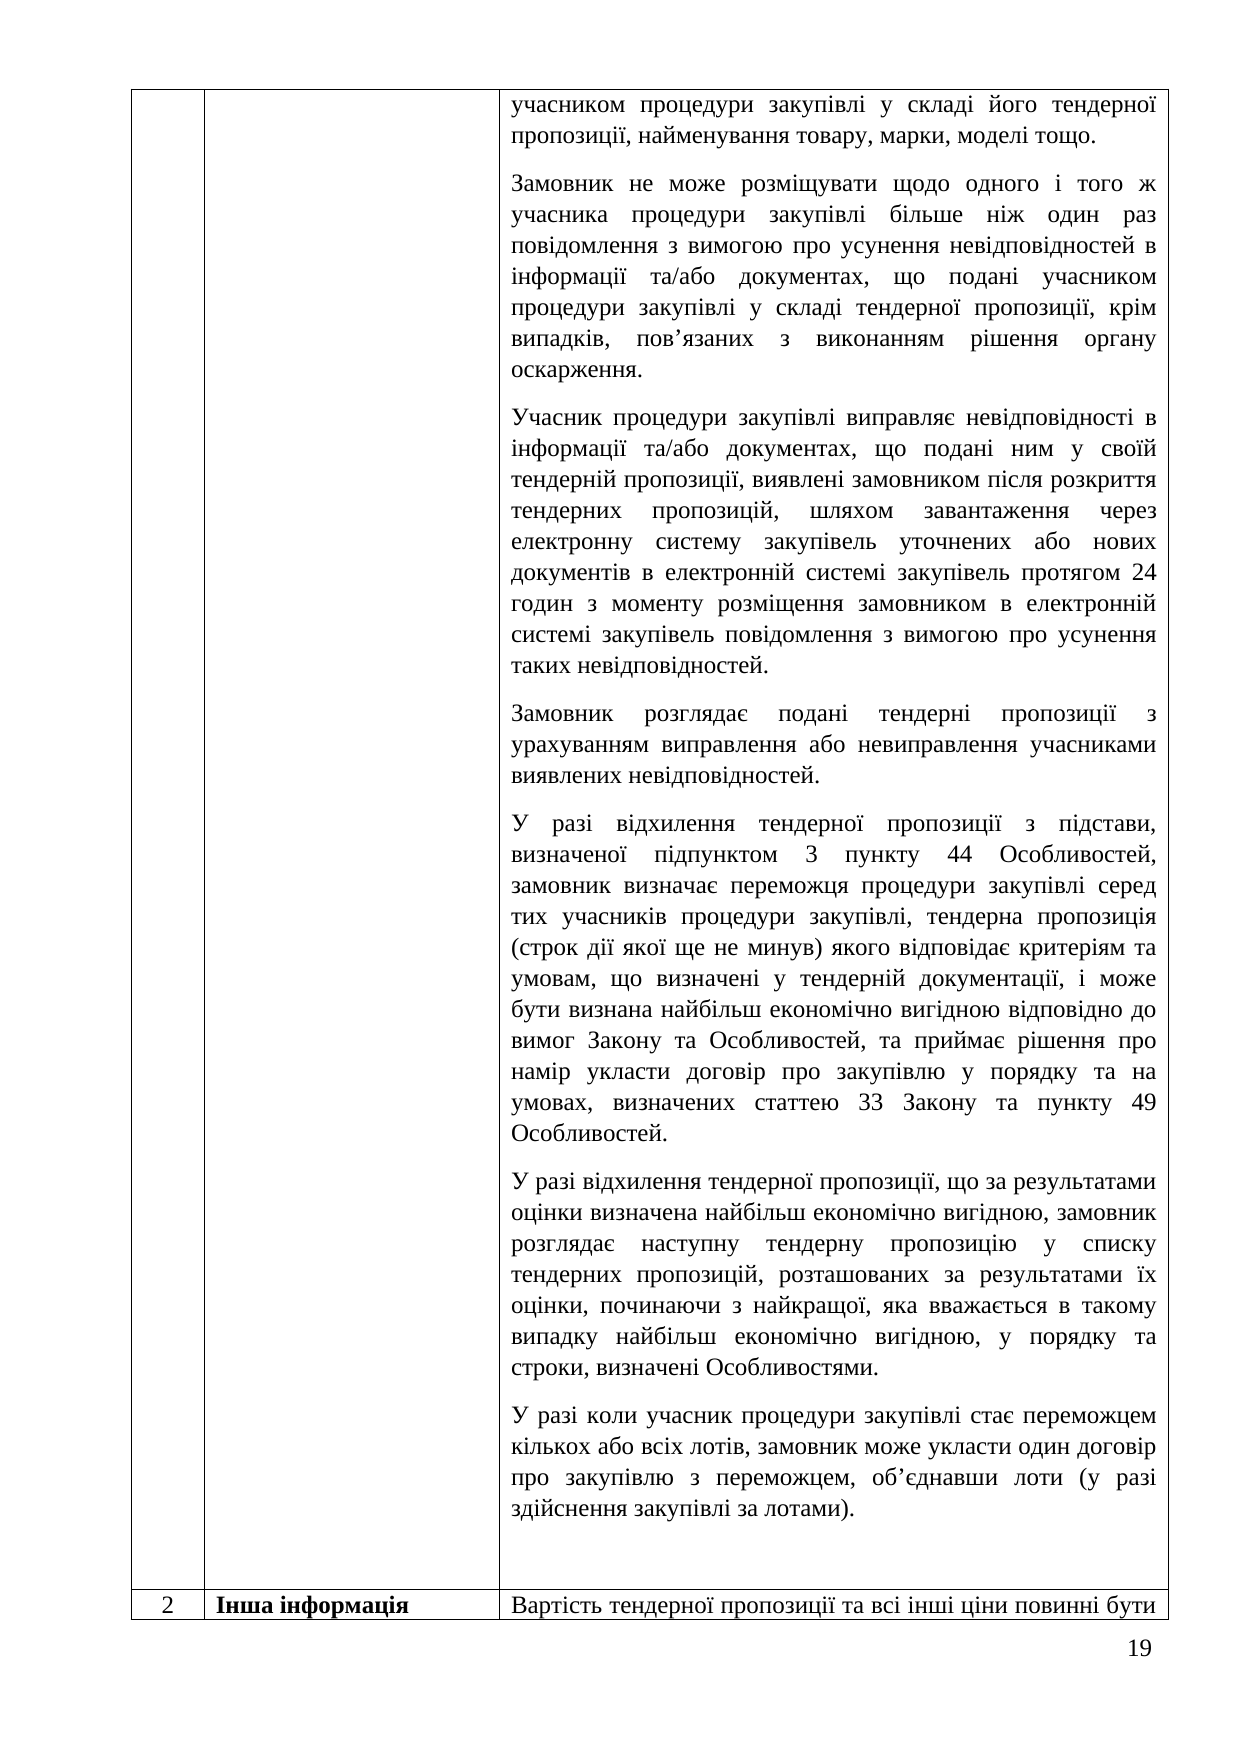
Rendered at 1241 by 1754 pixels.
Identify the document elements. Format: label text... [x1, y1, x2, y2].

table_cell 2 [132, 1590, 204, 1618]
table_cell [500, 90, 1168, 1589]
table_cell 1 [132, 90, 204, 1589]
table_cell Інша інформація [205, 1590, 499, 1618]
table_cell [205, 90, 499, 1589]
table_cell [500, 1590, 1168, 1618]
